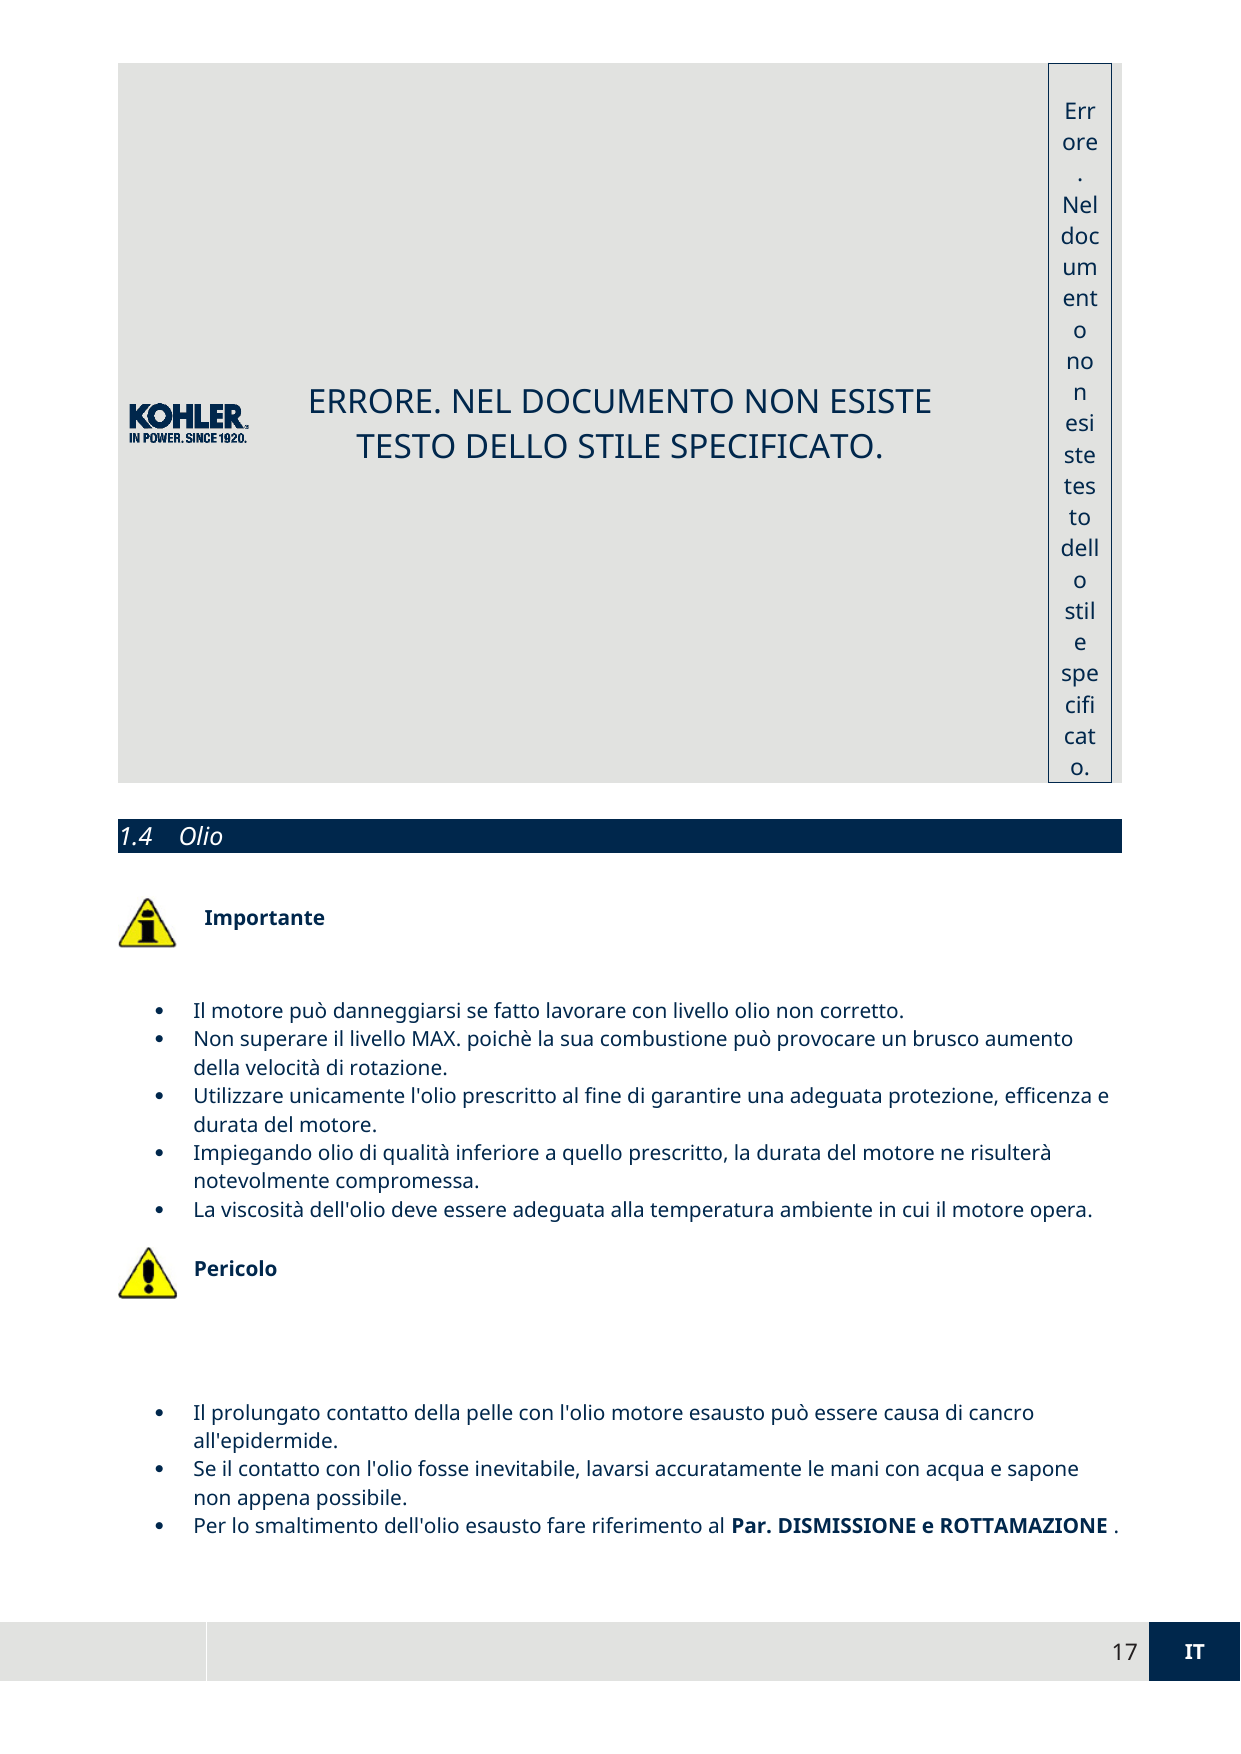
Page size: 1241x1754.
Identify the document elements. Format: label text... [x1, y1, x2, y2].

text Pericolo [178, 1254, 1122, 1283]
picture [129, 403, 249, 443]
subtitle Olio [118, 819, 1122, 853]
text Importante [178, 903, 1122, 932]
list Impiegando olio di qualità inferiore a quello prescritto, la durata del motore ne risulterà notevolmente compromessa. [156, 1138, 1122, 1195]
list Il motore può danneggiarsi se fatto lavorare con livello olio non corretto. [156, 996, 1122, 1024]
list Il prolungato contatto della pelle con l'olio motore esausto può essere causa di cancro all'epidermide. [156, 1398, 1122, 1454]
picture [118, 896, 178, 948]
list Non superare il livello MAX. poichè la sua combustione può provocare un brusco aumento della velocità di rotazione. [156, 1024, 1122, 1081]
list Se il contatto con l'olio fosse inevitabile, lavarsi accuratamente le mani con acqua e sapone non appena possibile. [156, 1454, 1122, 1511]
picture [118, 1247, 178, 1299]
list Per lo smaltimento dell'olio esausto fare riferimento al Par. DISMISSIONE e ROTTAMAZIONE . [156, 1511, 1122, 1540]
list Utilizzare unicamente l'olio prescritto al fine di garantire una adeguata protezione, efficenza e durata del motore. [156, 1081, 1122, 1138]
list La viscosità dell'olio deve essere adeguata alla temperatura ambiente in cui il motore opera. [156, 1195, 1122, 1223]
